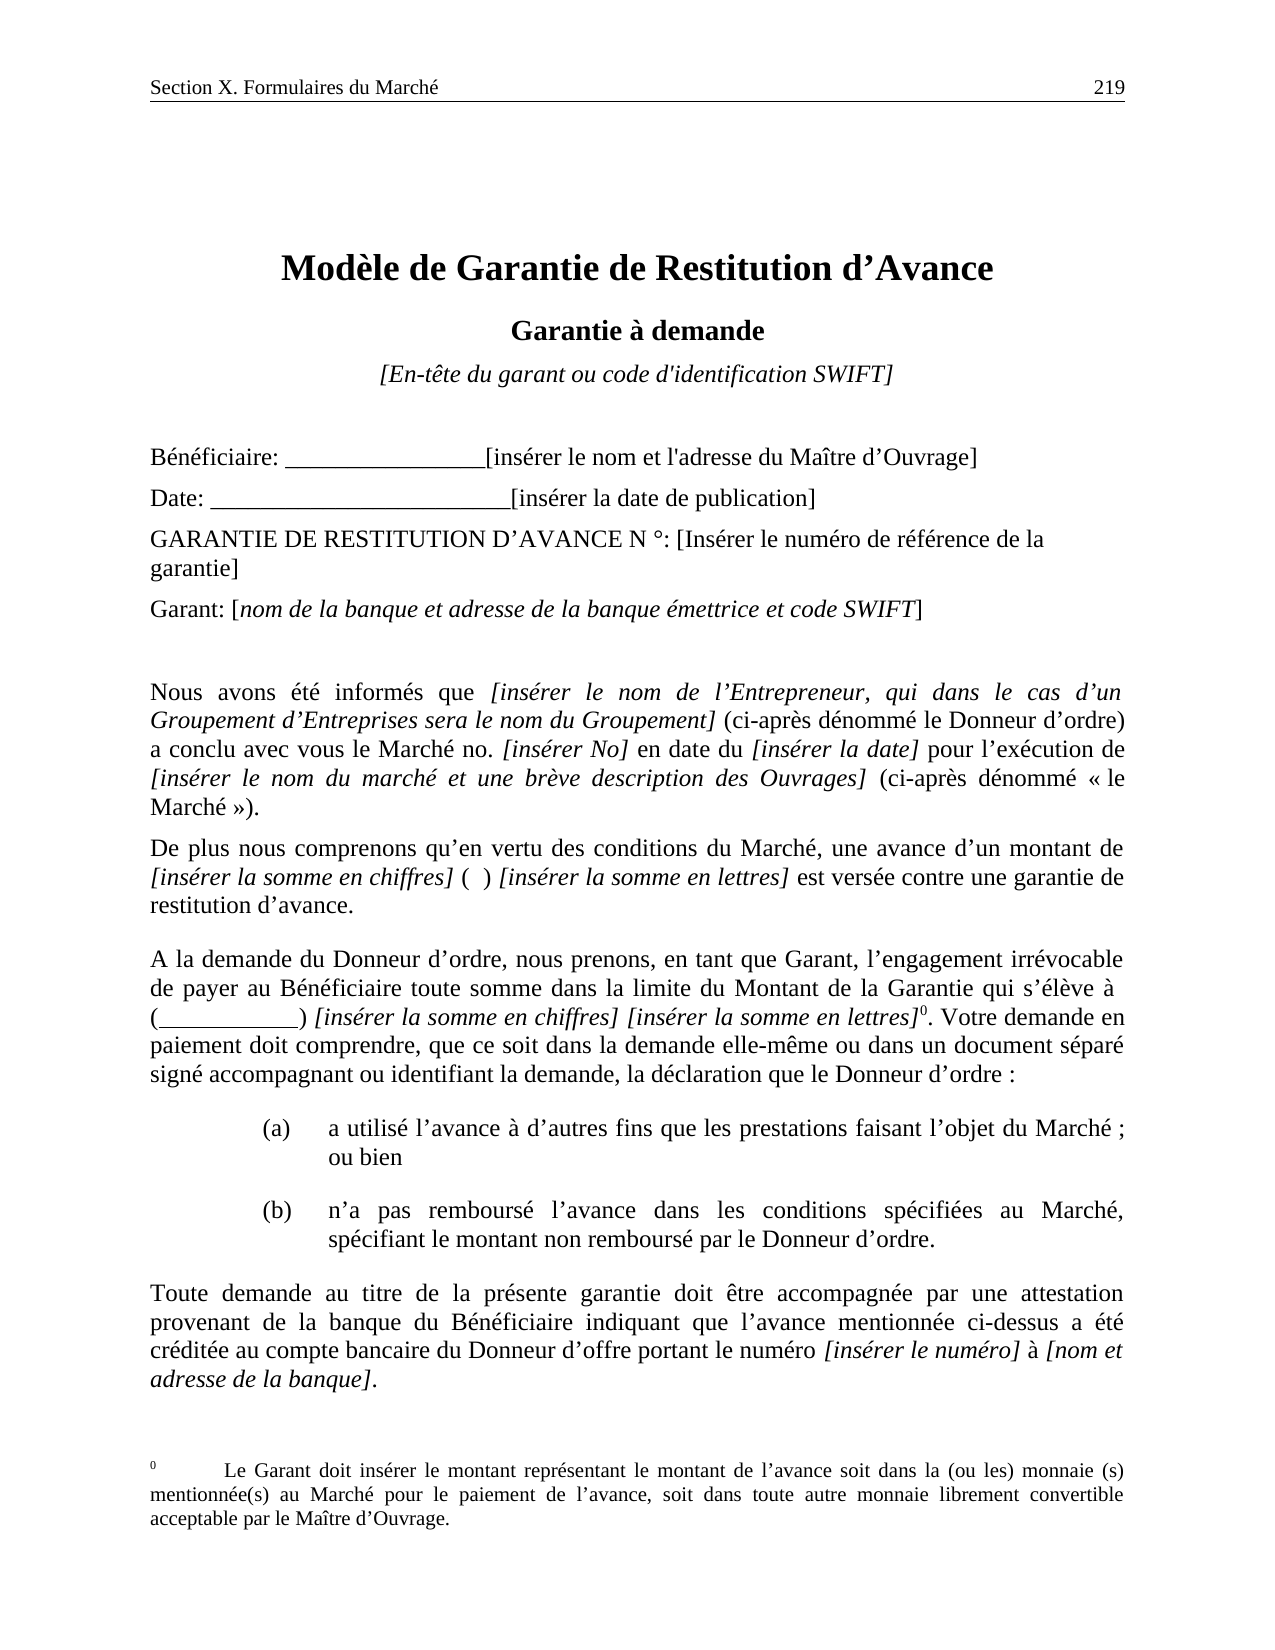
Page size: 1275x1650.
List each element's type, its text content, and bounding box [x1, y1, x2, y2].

text Nous avons été informés que [insérer le nom de l’Entrepreneur, qui dans le cas d’un Groupement d’Entreprises sera le nom du Groupement] (ci-après dénommé le Donneur d’ordre) a conclu avec vous le Marché no. [insérer No] en date du [insérer la date] pour l’exécution de [insérer le nom du marché et une brève description des Ouvrages] (ci-après dénommé « le Marché »). [150, 677, 1125, 820]
text GARANTIE DE RESTITUTION D’AVANCE N °: [Insérer le numéro de référence de la garantie] [150, 524, 1125, 582]
text Modèle de Garantie de Restitution d’Avance [150, 245, 1125, 288]
text De plus nous comprenons qu’en vertu des conditions du Marché, une avance d’un montant de [insérer la somme en chiffres] ( ) [insérer la somme en lettres] est versée contre une garantie de restitution d’avance. [150, 833, 1125, 919]
text Date: ________________________[insérer la date de publication] [150, 483, 1125, 512]
text Bénéficiaire: ________________[insérer le nom et l'adresse du Maître d’Ouvrage] [150, 442, 1125, 470]
text Garantie à demande [150, 313, 1125, 347]
text Toute demande au titre de la présente garantie doit être accompagnée par une attestation provenant de la banque du Bénéficiaire indiquant que l’avance mentionnée ci-dessus a été créditée au compte bancaire du Donneur d’offre portant le numéro [insérer le numéro] à [nom et adresse de la banque]. [150, 1278, 1125, 1393]
text (a) a utilisé l’avance à d’autres fins que les prestations faisant l’objet du Marché ; ou bien [262, 1113, 1125, 1170]
text [En-tête du garant ou code d'identification SWIFT] [150, 359, 1125, 388]
text (b) n’a pas remboursé l’avance dans les conditions spécifiées au Marché, spécifiant le montant non remboursé par le Donneur d’ordre. [262, 1195, 1125, 1253]
text A la demande du Donneur d’ordre, nous prenons, en tant que Garant, l’engagement irrévocable de payer au Bénéficiaire toute somme dans la limite du Montant de la Garantie qui s’élève à ( ) [insérer la somme en chiffres] [insérer la somme en lettres]. Votre demande en paiement doit comprendre, que ce soit dans la demande elle-même ou dans un document séparé signé accompagnant ou identifiant la demande, la déclaration que le Donneur d’ordre : [150, 944, 1125, 1088]
text Garant: [nom de la banque et adresse de la banque émettrice et code SWIFT] [150, 594, 1125, 623]
